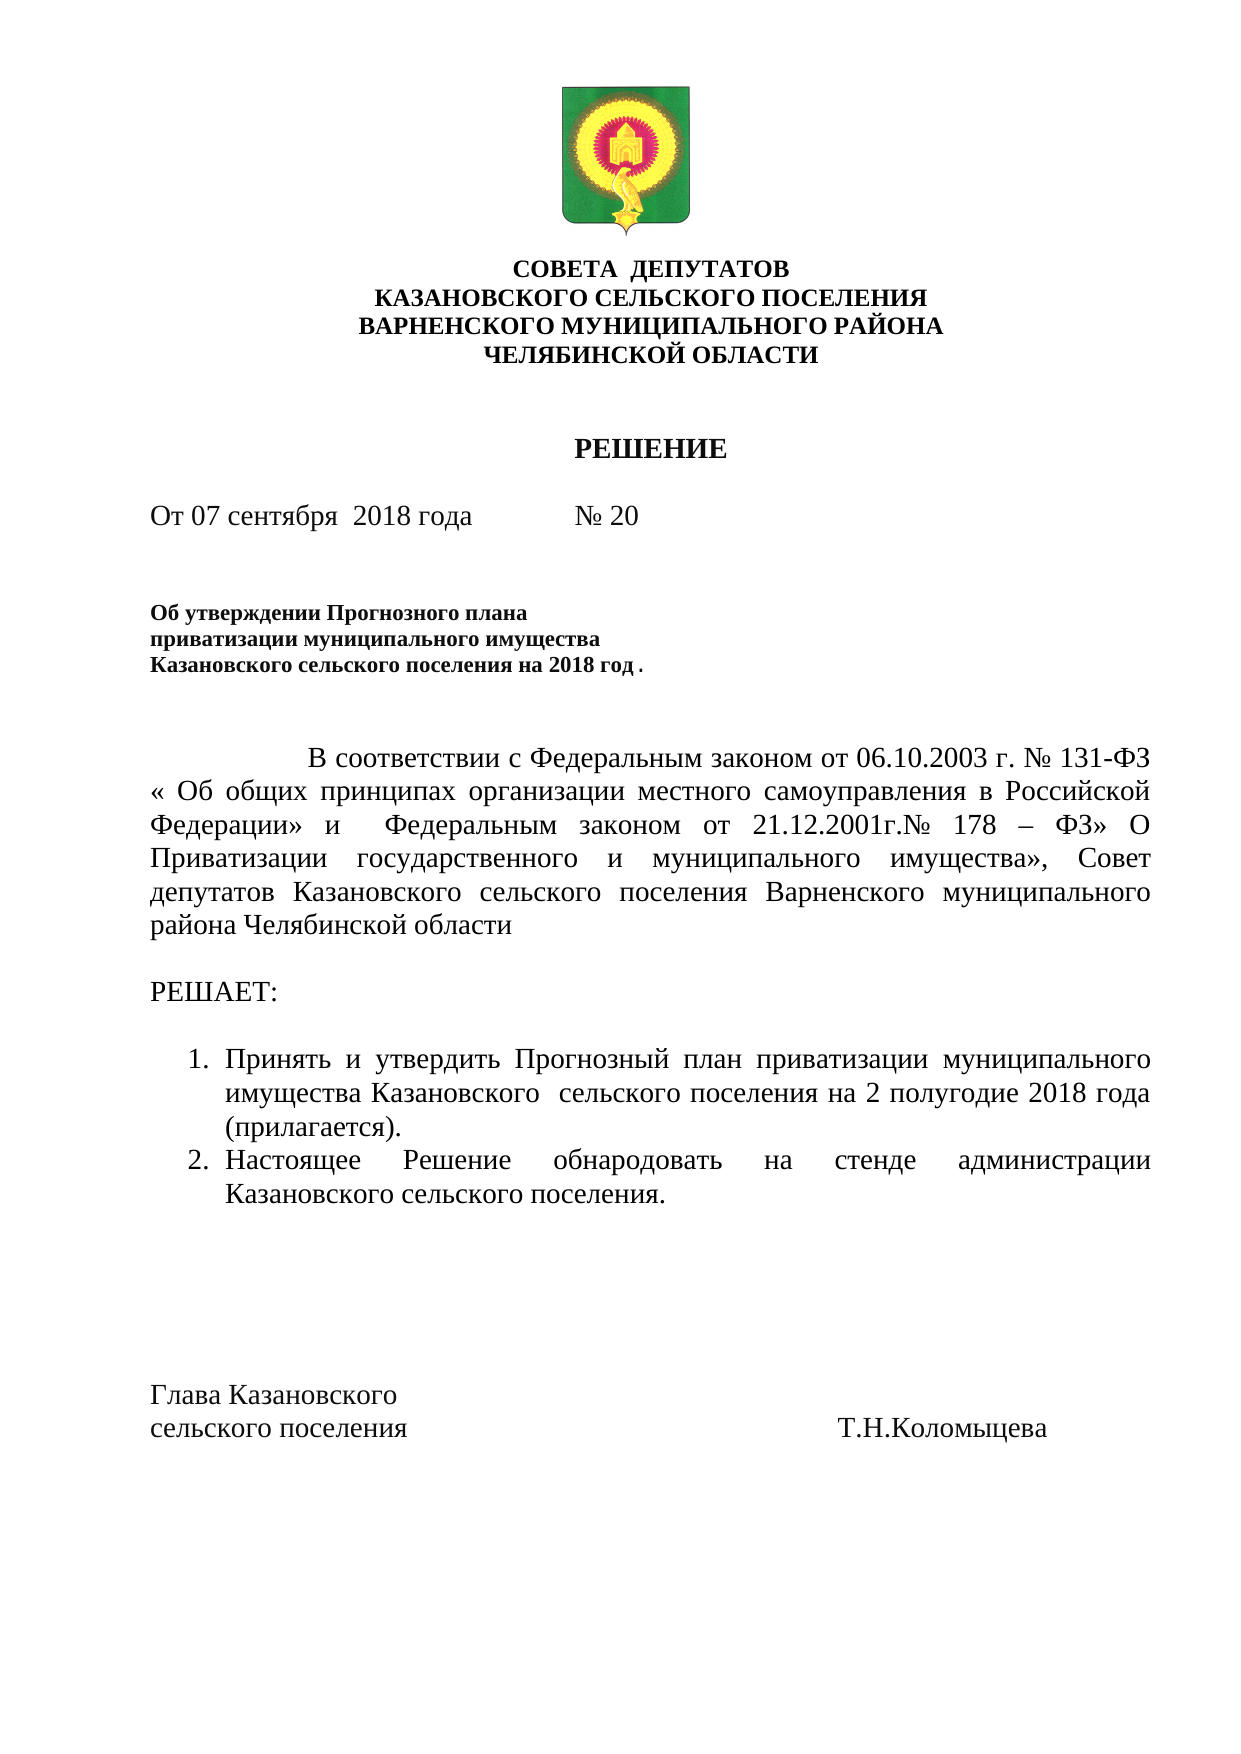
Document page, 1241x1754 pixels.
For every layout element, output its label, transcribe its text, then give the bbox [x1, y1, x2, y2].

text сельского поселения Т.Н.Коломыцева [150, 1411, 1152, 1444]
text Глава Казановского [150, 1377, 1152, 1411]
text СОВЕТА ДЕПУТАТОВ [150, 254, 1152, 283]
text Казановского сельского поселения на 2018 год. [150, 652, 1152, 680]
text КАЗАНОВСКОГО СЕЛЬСКОГО ПОСЕЛЕНИЯ [150, 283, 1152, 311]
text ВАРНЕНСКОГО МУНИЦИПАЛЬНОГО РАЙОНА [150, 311, 1152, 340]
text приватизации муниципального имущества [150, 625, 1152, 652]
text ЧЕЛЯБИНСКОЙ ОБЛАСТИ [150, 340, 1152, 369]
title В соответствии с Федеральным законом от 06.10.2003 г. № 131-ФЗ « Об общих принципах организации местного самоуправления в Российской Федерации» и Федеральным законом от 21.12.2001г.№ 178 – ФЗ» О Приватизации государственного и муниципального имущества», Совет депутатов Казановского сельского поселения Варненского муниципального района Челябинской области [150, 740, 1152, 941]
title РЕШАЕТ: [150, 974, 1152, 1008]
title От 07 сентября 2018 года № 20 [150, 498, 1152, 532]
picture [562, 85, 690, 236]
title РЕШЕНИЕ [150, 431, 1152, 465]
text Об утверждении Прогнозного плана [150, 599, 1152, 625]
title Настоящее Решение обнародовать на стенде администрации Казановского сельского поселения. [187, 1142, 1152, 1209]
title Принять и утвердить Прогнозный план приватизации муниципального имущества Казановского сельского поселения на 2 полугодие 2018 года (прилагается). [187, 1042, 1152, 1142]
